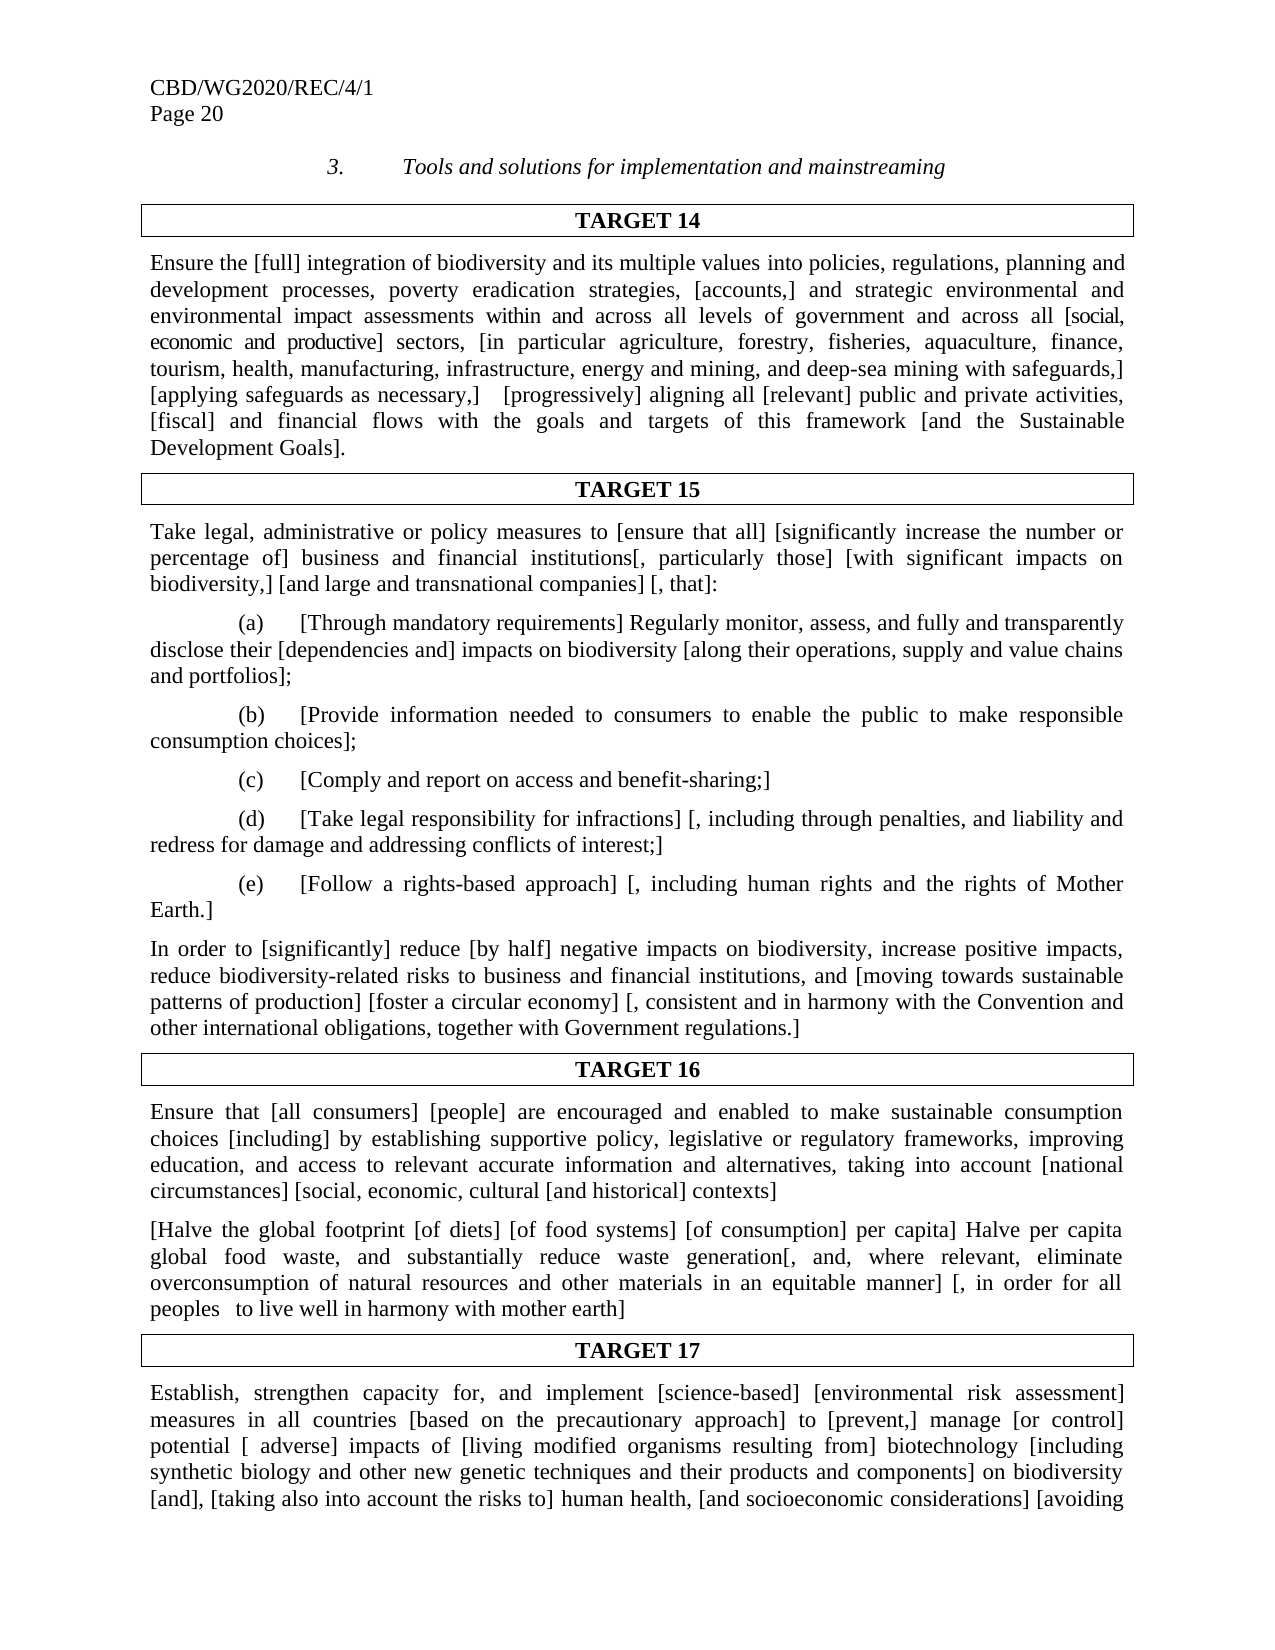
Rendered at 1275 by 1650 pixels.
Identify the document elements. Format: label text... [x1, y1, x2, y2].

text (c) [Comply and report on access and benefit-sharing;] [150, 766, 1125, 792]
text (a) [Through mandatory requirements] Regularly monitor, assess, and fully and transparently disclose their [dependencies and] impacts on biodiversity [along their operations, supply and value chains and portfolios]; [150, 609, 1125, 688]
text Ensure the [full] integration of biodiversity and its multiple values into policies, regulations, planning and development processes, poverty eradication strategies, [accounts,] and strategic environmental and environmental impact assessments within and across all levels of government and across all [social, economic and productive] sectors, [in particular agriculture, forestry, fisheries, aquaculture, finance, tourism, health, manufacturing, infrastructure, energy and mining, and deep-sea mining with safeguards,] [applying safeguards as necessary,] [progressively] aligning all [relevant] public and private activities, [fiscal] and financial flows with the goals and targets of this framework [and the Sustainable Development Goals]. [150, 249, 1125, 460]
text [Halve the global footprint [of diets] [of food systems] [of consumption] per capita] Halve per capita global food waste, and substantially reduce waste generation[, and, where relevant, eliminate overconsumption of natural resources and other materials in an equitable manner] [, in order for all peoples to live well in harmony with mother earth] [150, 1216, 1124, 1322]
text In order to [significantly] reduce [by half] negative impacts on biodiversity, increase positive impacts, reduce biodiversity-related risks to business and financial institutions, and [moving towards sustainable patterns of production] [foster a circular economy] [, consistent and in harmony with the Convention and other international obligations, together with Government regulations.] [150, 935, 1125, 1041]
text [150, 1379, 1124, 1511]
text TARGET 17 [142, 1335, 1133, 1366]
text TARGET 14 [142, 205, 1133, 236]
text (d) [Take legal responsibility for infractions] [, including through penalties, and liability and redress for damage and addressing conflicts of interest;] [150, 805, 1125, 858]
text TARGET 15 [142, 474, 1133, 504]
text Take legal, administrative or policy measures to [ensure that all] [significantly increase the number or percentage of] business and financial institutions[, particularly those] [with significant impacts on biodiversity,] [and large and transnational companies] [, that]: [150, 518, 1125, 597]
text (e) [Follow a rights-based approach] [, including human rights and the rights of Mother Earth.] [150, 870, 1125, 923]
text TARGET 16 [142, 1054, 1133, 1085]
text 3. Tools and solutions for implementation and mainstreaming [150, 153, 1125, 179]
text Ensure that [all consumers] [people] are encouraged and enabled to make sustainable consumption choices [including] by establishing supportive policy, legislative or regulatory frameworks, improving education, and access to relevant accurate information and alternatives, taking into account [national circumstances] [social, economic, cultural [and historical] contexts] [150, 1098, 1124, 1204]
text (b) [Provide information needed to consumers to enable the public to make responsible consumption choices]; [150, 701, 1125, 754]
